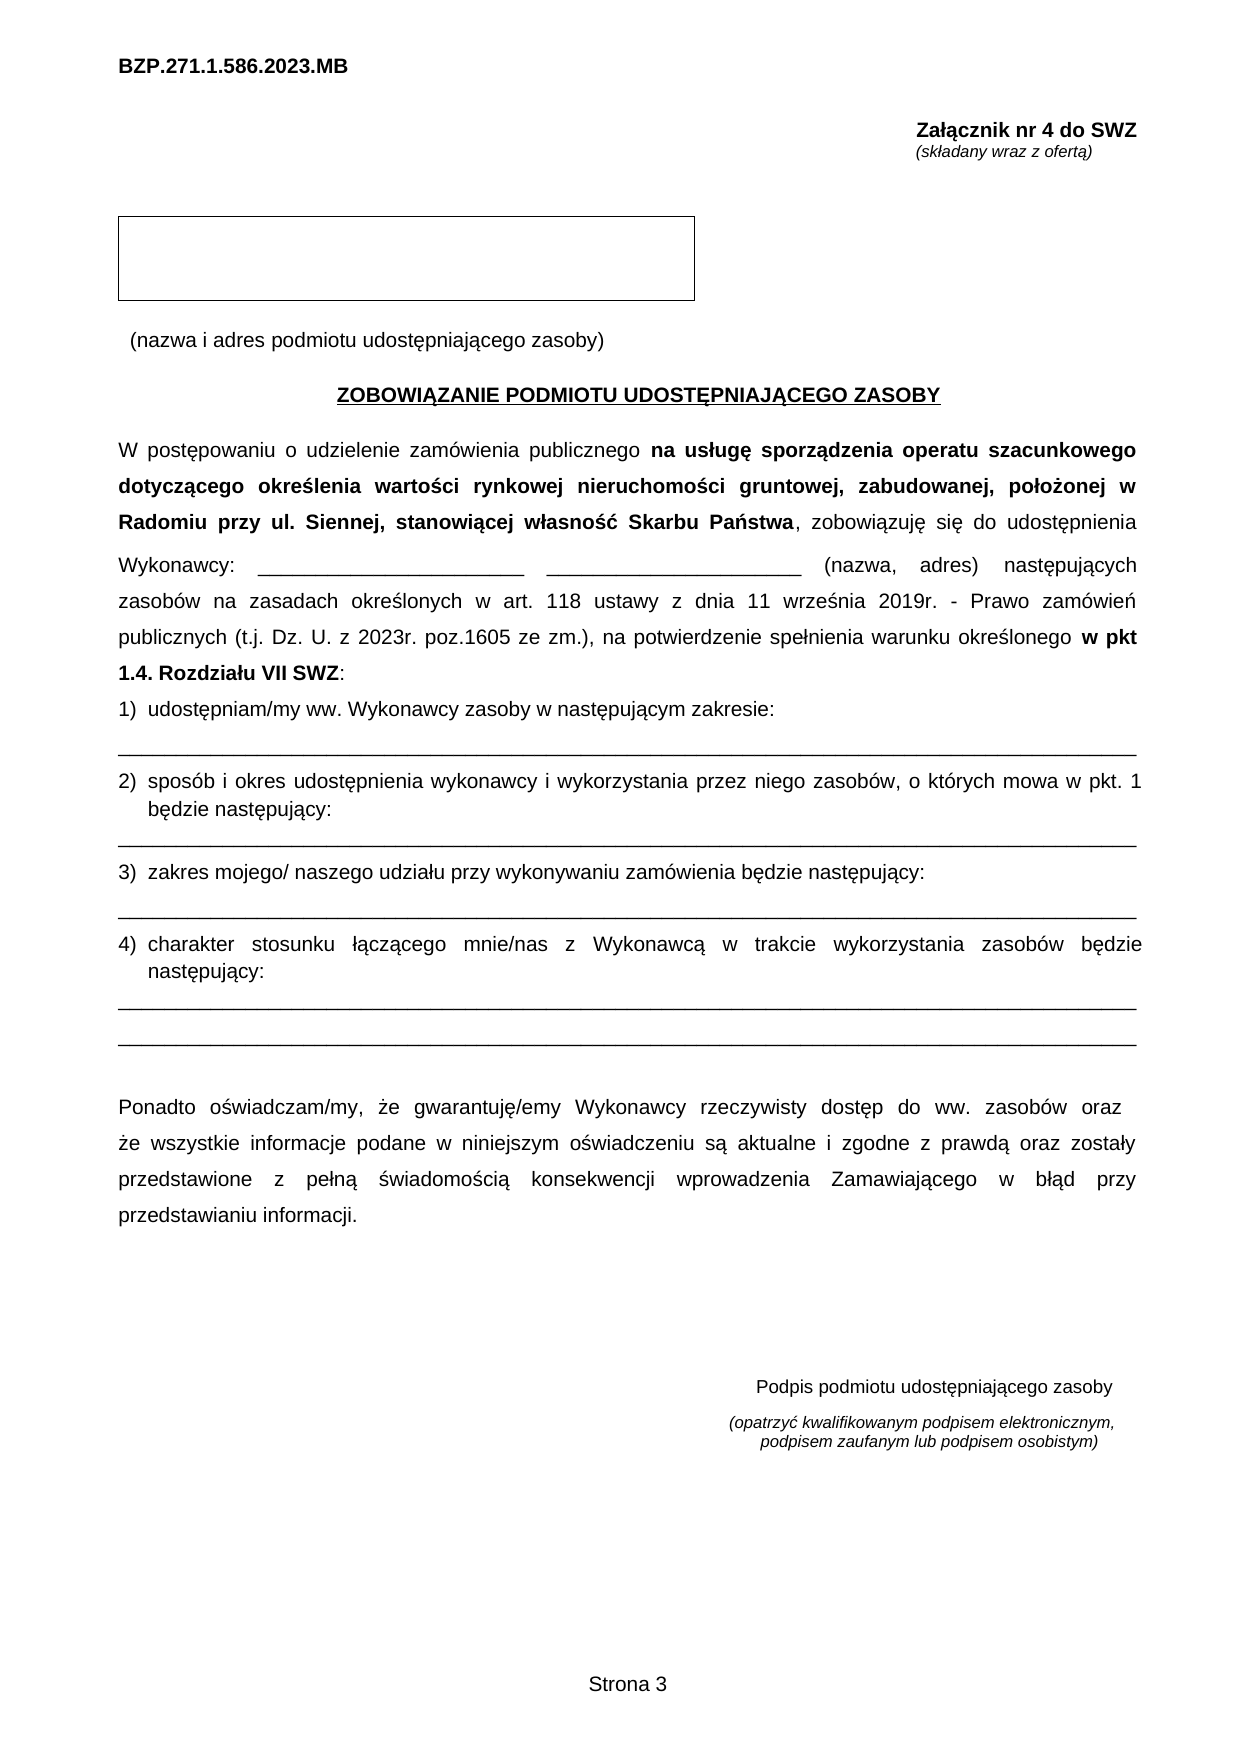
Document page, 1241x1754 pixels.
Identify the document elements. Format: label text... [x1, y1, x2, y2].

text ________________________________________________________________________________________ [118, 733, 1143, 757]
text W postępowaniu o udzielenie zamówienia publicznego na usługę sporządzenia operatu szacunkowego dotyczącego określenia wartości rynkowej nieruchomości gruntowej, zabudowanej, położonej w Radomiu przy ul. Siennej, stanowiącej własność Skarbu Państwa, zobowiązuję się do udostępnienia Wykonawcy: _______________________ ______________________ (nazwa, adres) następujących zasobów na zasadach określonych w art. 118 ustawy z dnia 11 września 2019r. - Prawo zamówień publicznych (t.j. Dz. U. z 2023r. poz.1605 ze zm.), na potwierdzenie spełnienia warunku określonego w pkt 1.4. Rozdziału VII SWZ: [118, 438, 1137, 685]
text ZOBOWIĄZANIE PODMIOTU UDOSTĘPNIAJĄCEGO ZASOBY [148, 383, 1130, 407]
text ________________________________________________________________________________________ [118, 824, 1143, 848]
list charakter stosunku łączącego mnie/nas z Wykonawcą w trakcie wykorzystania zasobów będzie następujący: [118, 932, 1143, 983]
text (opatrzyć kwalifikowanym podpisem elektronicznym, [709, 1413, 1137, 1432]
text Podpis podmiotu udostępniającego zasoby [738, 1376, 1130, 1397]
text (składany wraz z ofertą) [118, 142, 1137, 161]
text Załącznik nr 4 do SWZ [576, 118, 1137, 142]
list sposób i okres udostępnienia wykonawcy i wykorzystania przez niego zasobów, o których mowa w pkt. 1 będzie następujący: [118, 769, 1143, 820]
list udostępniam/my ww. Wykonawcy zasoby w następującym zakresie: [118, 697, 1143, 721]
table_header [119, 217, 694, 300]
text ________________________________________________________________________________________ [118, 896, 1143, 920]
text Ponadto oświadczam/my, że gwarantuję/emy Wykonawcy rzeczywisty dostęp do ww. zasobów oraz że wszystkie informacje podane w niniejszym oświadczeniu są aktualne i zgodne z prawdą oraz zostały przedstawione z pełną świadomością konsekwencji wprowadzenia Zamawiającego w błąd przy przedstawianiu informacji. [118, 1094, 1137, 1226]
text (nazwa i adres podmiotu udostępniającego zasoby) [118, 328, 1130, 352]
list zakres mojego/ naszego udziału przy wykonywaniu zamówienia będzie następujący: [118, 860, 1143, 884]
text podpisem zaufanym lub podpisem osobistym) [723, 1432, 1137, 1451]
text ________________________________________________________________________________________________________________________________________________________________________________ [118, 987, 1143, 1047]
